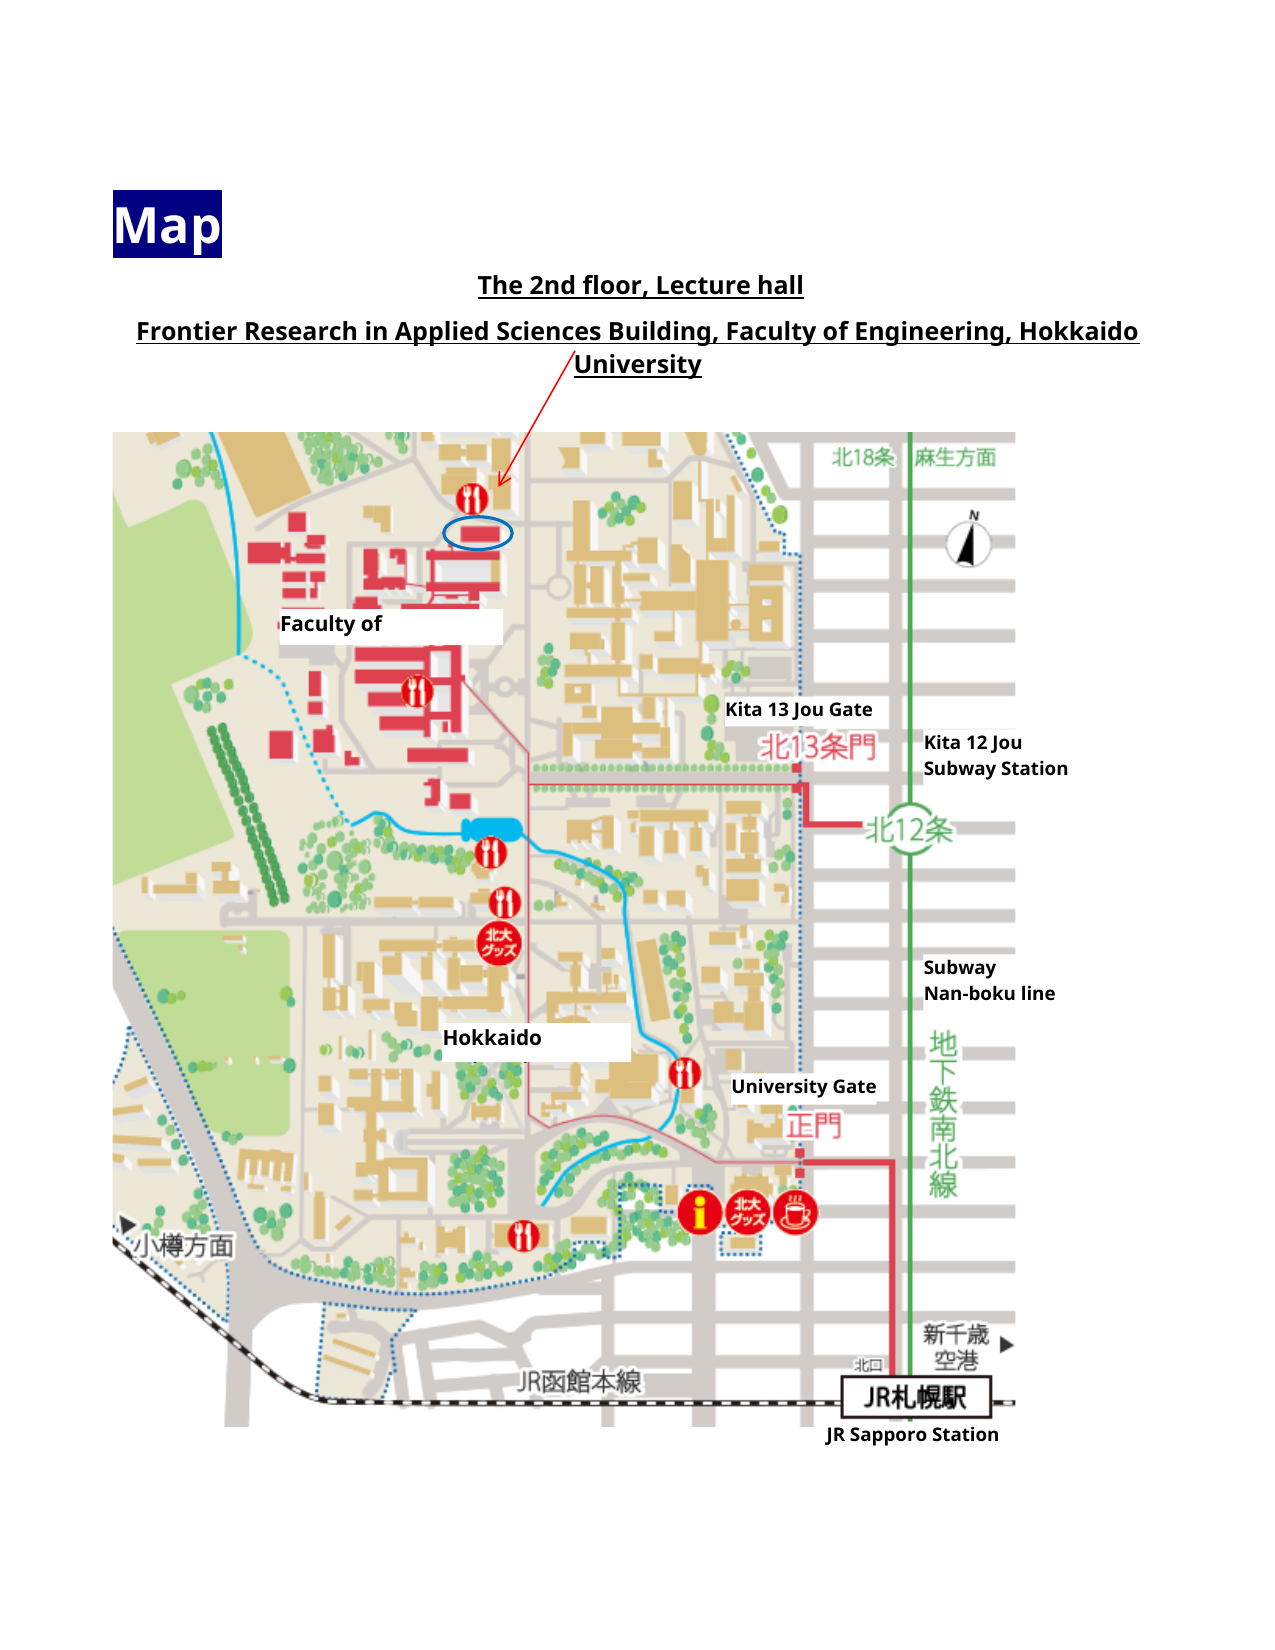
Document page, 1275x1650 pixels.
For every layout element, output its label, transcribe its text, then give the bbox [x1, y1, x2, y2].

picture [112, 432, 1016, 1427]
text Frontier Research in Applied Sciences Building, Faculty of Engineering, Hokkaido University [112, 314, 1162, 381]
text Map [112, 189, 1162, 258]
text The 2nd floor, Lecture hall [112, 268, 1162, 301]
